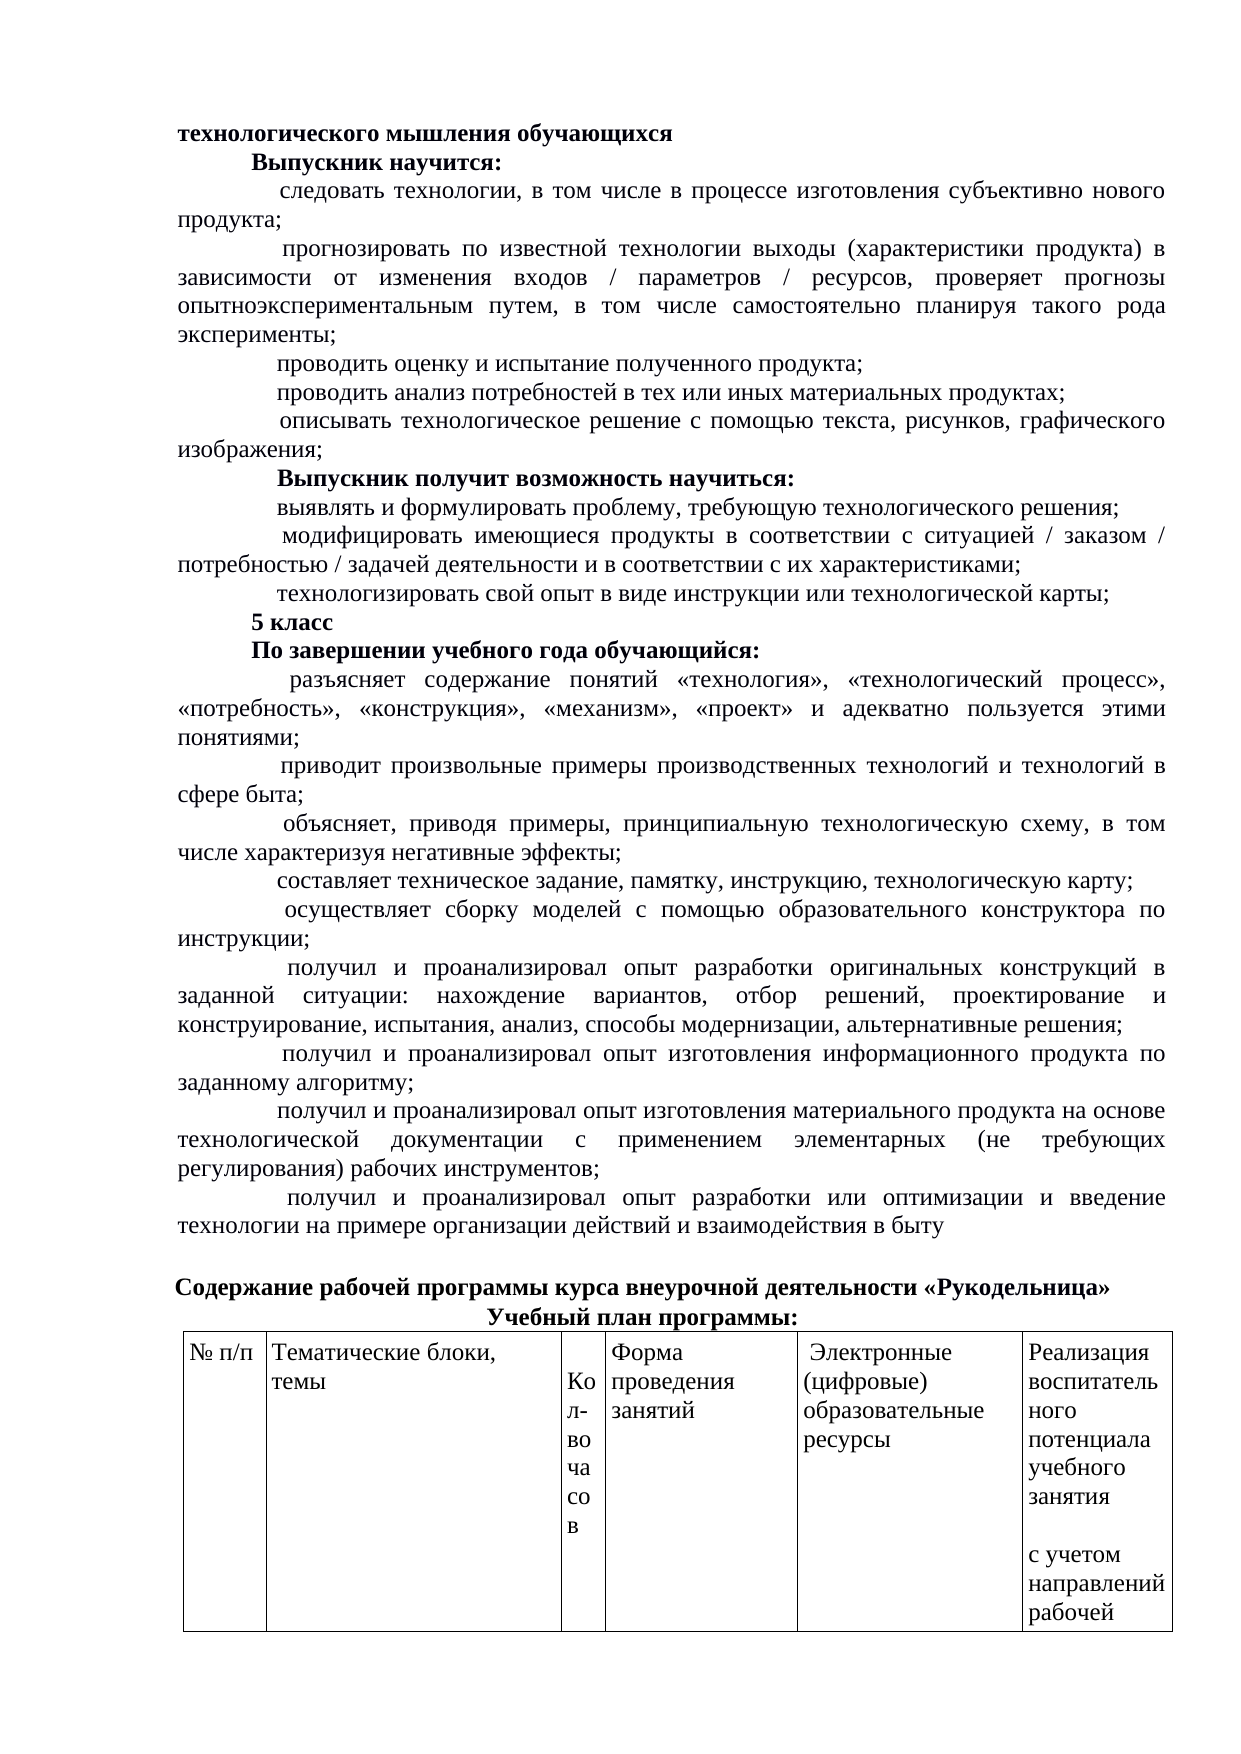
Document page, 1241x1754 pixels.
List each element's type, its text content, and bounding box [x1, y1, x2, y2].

text  модифицировать имеющиеся продукты в соответствии с ситуацией / заказом / потребностью / задачей деятельности и в соответствии с их характеристиками; [177, 521, 1167, 578]
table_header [1023, 1332, 1172, 1631]
text Выпускник научится: [177, 147, 1167, 176]
text  получил и проанализировал опыт изготовления информационного продукта по заданному алгоритму; [177, 1038, 1167, 1096]
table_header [267, 1332, 561, 1631]
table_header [798, 1332, 1022, 1631]
text  получил и проанализировал опыт разработки оригинальных конструкций в заданной ситуации: нахождение вариантов, отбор решений, проектирование и конструирование, испытания, анализ, способы модернизации, альтернативные решения; [177, 952, 1167, 1038]
text  описывать технологическое решение с помощью текста, рисунков, графического изображения; [177, 406, 1167, 463]
text Содержание рабочей программы курса внеурочной деятельности «Рукодельница» [103, 1270, 1181, 1301]
text  получил и проанализировал опыт изготовления материального продукта на основе технологической документации с применением элементарных (не требующих регулирования) рабочих инструментов; [177, 1096, 1167, 1182]
text Учебный план программы: [103, 1301, 1181, 1331]
text  получил и проанализировал опыт разработки или оптимизации и введение технологии на примере организации действий и взаимодействия в быту [177, 1182, 1167, 1239]
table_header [606, 1332, 797, 1631]
text  проводить анализ потребностей в тех или иных материальных продуктах; [177, 377, 1167, 406]
text  проводить оценку и испытание полученного продукта; [177, 348, 1167, 377]
text  объясняет, приводя примеры, принципиальную технологическую схему, в том числе характеризуя негативные эффекты; [177, 808, 1167, 866]
text  прогнозировать по известной технологии выходы (характеристики продукта) в зависимости от изменения входов / параметров / ресурсов, проверяет прогнозы опытноэкспериментальным путем, в том числе самостоятельно планируя такого рода эксперименты; [177, 233, 1167, 348]
text 5 класс [177, 607, 1167, 636]
text По завершении учебного года обучающийся: [177, 636, 1167, 664]
text  Выпускник получит возможность научиться: [177, 463, 1167, 492]
text  приводит произвольные примеры производственных технологий и технологий в сфере быта; [177, 751, 1167, 808]
text  выявлять и формулировать проблему, требующую технологического решения; [177, 492, 1167, 521]
text  разъясняет содержание понятий «технология», «технологический процесс», «потребность», «конструкция», «механизм», «проект» и адекватно пользуется этими понятиями; [177, 664, 1167, 751]
text  составляет техническое задание, памятку, инструкцию, технологическую карту; [177, 866, 1167, 894]
text  осуществляет сборку моделей с помощью образовательного конструктора по инструкции; [177, 894, 1167, 952]
text  следовать технологии, в том числе в процессе изготовления субъективно нового продукта; [177, 176, 1167, 233]
table_header Кол-во часов [562, 1332, 605, 1631]
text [177, 118, 1167, 147]
text  технологизировать свой опыт в виде инструкции или технологической карты; [177, 578, 1167, 607]
table_header № п/п [184, 1332, 266, 1631]
